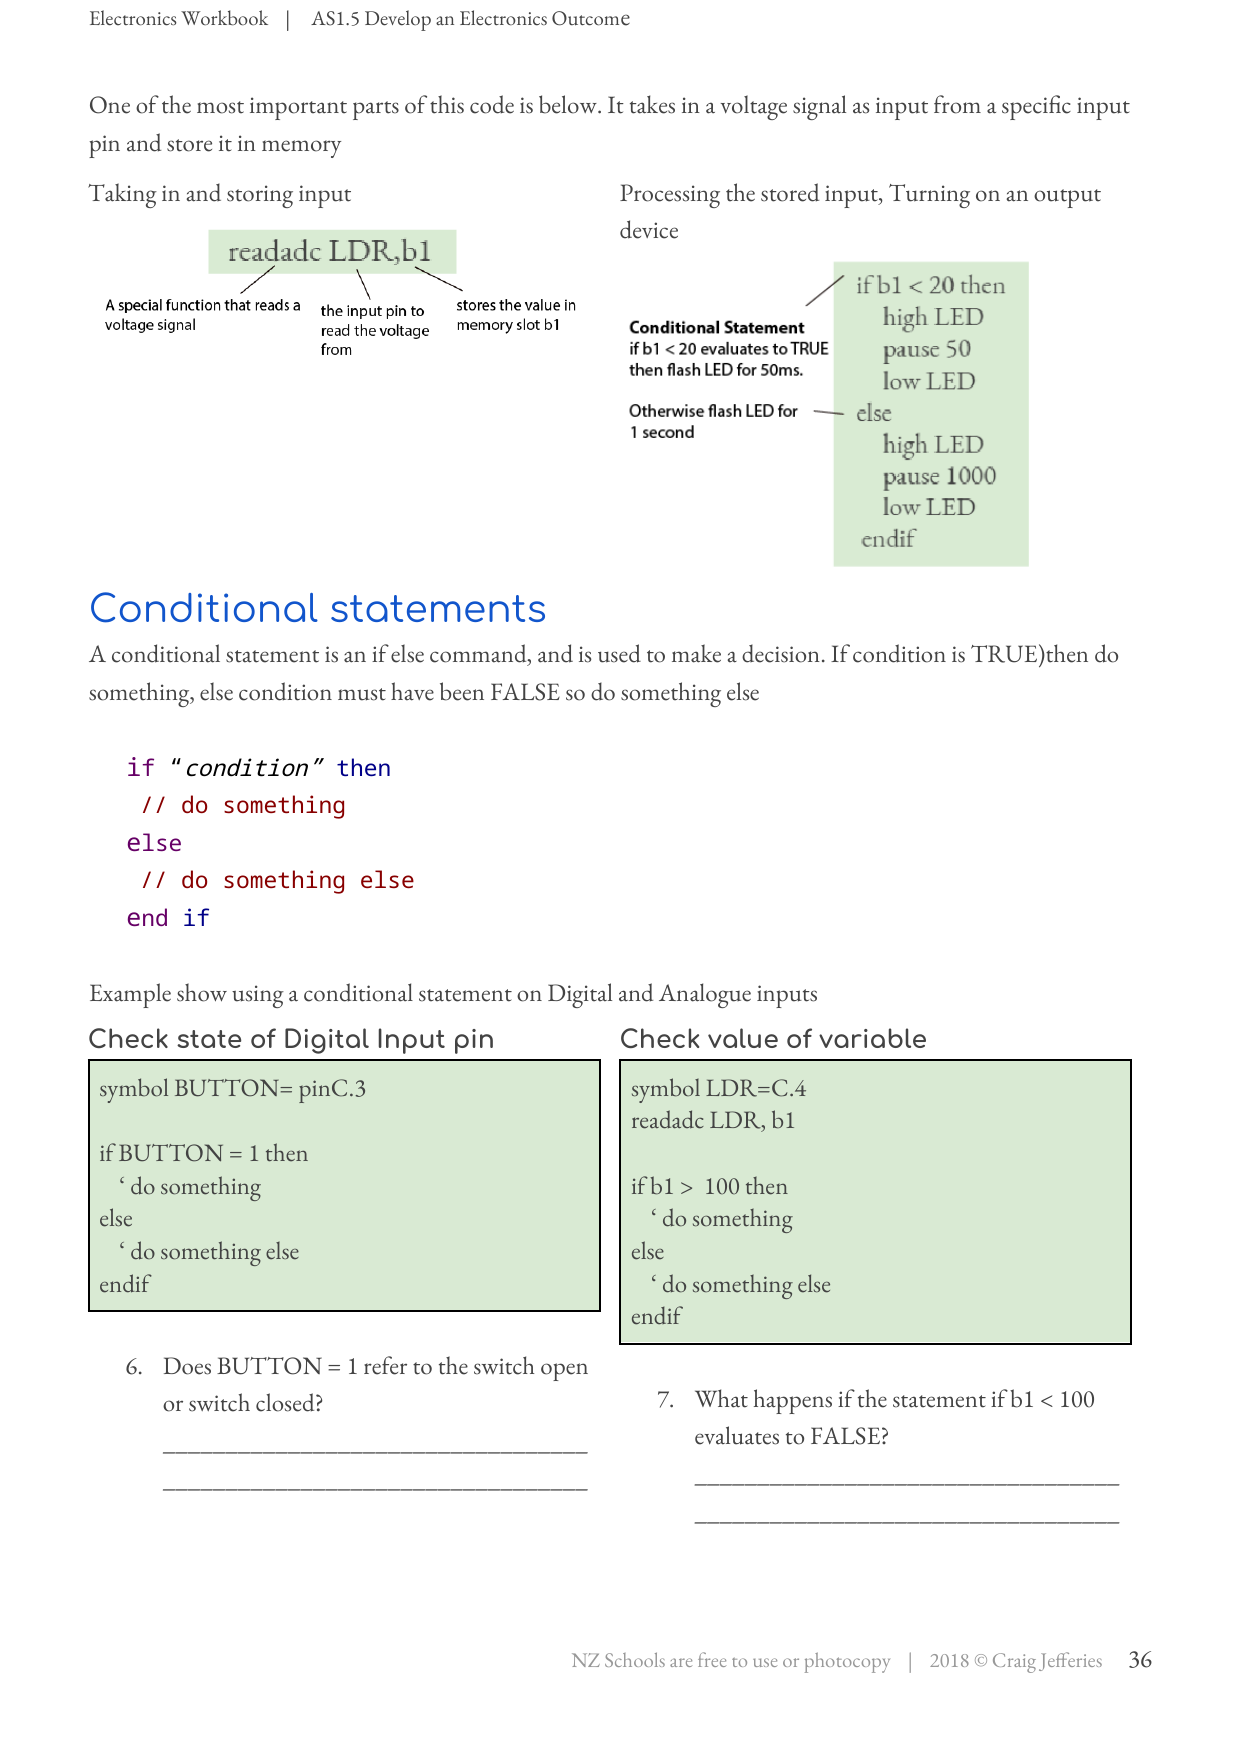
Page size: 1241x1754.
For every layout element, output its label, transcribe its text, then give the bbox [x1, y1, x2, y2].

text Example show using a conditional statement on Digital and Analogue inputs [88, 977, 1152, 1009]
text else [126, 825, 1152, 859]
table_header Check state of Digital Input pin Does BUTTON = 1 refer to the switch open or switch closed? ____________________________________________________________________ [78, 1016, 608, 1541]
text // do something [126, 789, 1152, 820]
picture [619, 250, 1032, 571]
text One of the most important parts of this code is below. It takes in a voltage signal as input from a specific input pin and store it in memory [88, 88, 1152, 158]
text A conditional statement is an if else command, and is used to make a decision. If condition is TRUE)then do something, else condition must have been FALSE so do something else [88, 638, 1152, 708]
text end if [126, 900, 1152, 934]
text // do something else [126, 864, 1152, 895]
table_header Taking in and storing input [78, 165, 608, 588]
subtitle Conditional statements [88, 590, 1142, 631]
text if “condition” then [126, 750, 1152, 784]
table_header Processing the stored input, Turning on an output device [610, 165, 1139, 588]
table_header Check value of variable What happens if the statement if b1 < 100 evaluates to FALSE? ____________________________________________________________________ [610, 1016, 1139, 1541]
picture [88, 213, 598, 364]
